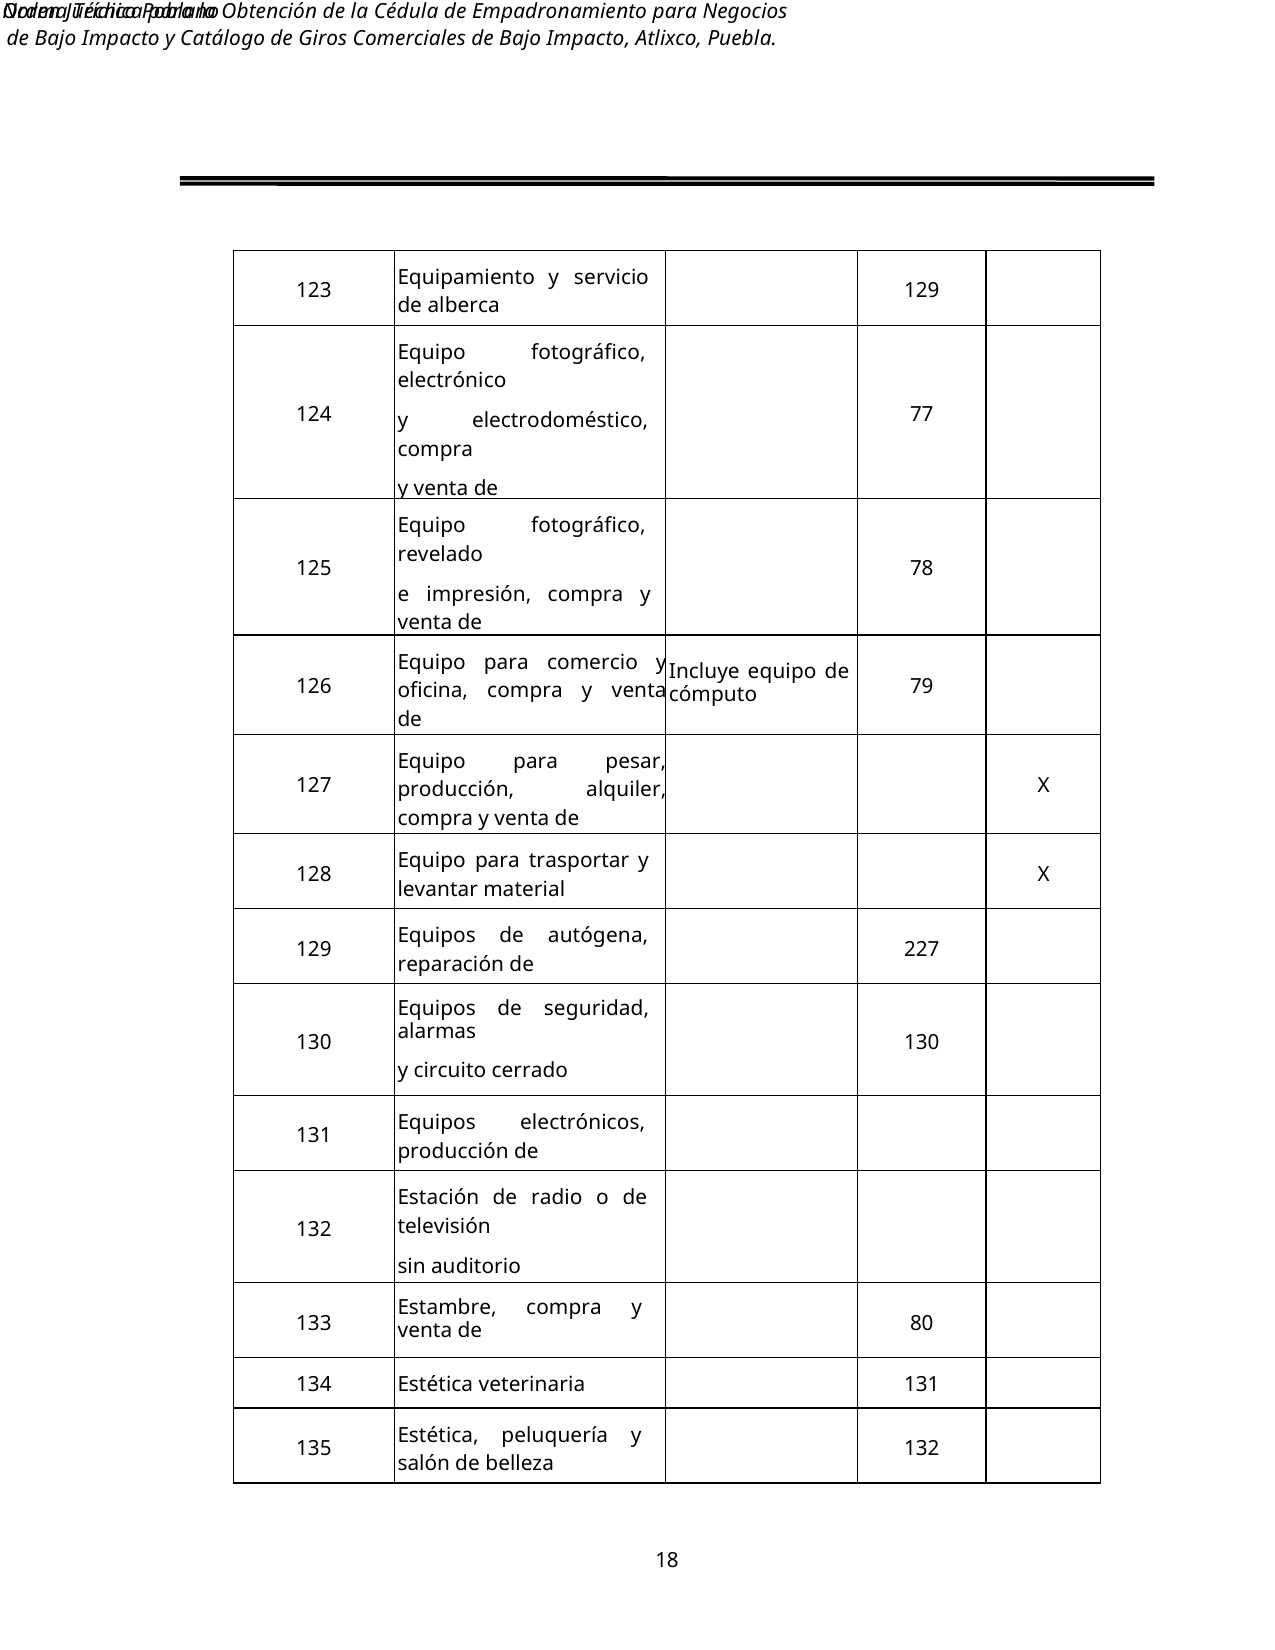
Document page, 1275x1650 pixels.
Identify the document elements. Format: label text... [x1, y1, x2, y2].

table_cell [666, 499, 857, 634]
table_cell Equipo para comercio y oficina, compra y venta de [395, 636, 665, 734]
table_cell Estación de radio o de televisión sin auditorio [395, 1171, 665, 1282]
table_header 129 [858, 251, 985, 324]
table_cell 133 [234, 1283, 394, 1357]
table_cell [666, 1283, 857, 1357]
table_cell [858, 735, 985, 833]
table_cell Equipos electrónicos, producción de [395, 1096, 665, 1170]
table_cell [666, 1096, 857, 1170]
table_cell Estética veterinaria [395, 1358, 665, 1407]
table_header Equipamiento y servicio de alberca [395, 251, 665, 324]
table_cell Equipo para trasportar y levantar material [395, 834, 665, 908]
table_cell 131 [234, 1096, 394, 1170]
table_cell [987, 1096, 1100, 1170]
table_cell [666, 326, 857, 498]
table_cell 127 [234, 735, 394, 833]
table_cell X [987, 834, 1100, 908]
table_cell 131 [858, 1358, 985, 1407]
table_cell Equipo fotográfico, electrónico y electrodoméstico, compra y venta de [395, 326, 665, 498]
table_cell [666, 1409, 857, 1482]
table_cell 78 [858, 499, 985, 634]
table_cell X [987, 735, 1100, 833]
text 18 [651, 1545, 683, 1574]
table_cell 134 [234, 1358, 394, 1407]
table_cell 129 [234, 909, 394, 983]
table_cell Estética, peluquería y salón de belleza [395, 1409, 665, 1482]
table_cell 80 [858, 1283, 985, 1357]
table_cell [987, 1358, 1100, 1407]
table_cell [987, 1409, 1100, 1482]
table_cell Equipos de seguridad, alarmas y circuito cerrado [395, 984, 665, 1095]
table_cell 130 [234, 984, 394, 1095]
table_cell [987, 909, 1100, 983]
table_cell 227 [858, 909, 985, 983]
table_cell Estambre, compra y venta de [395, 1283, 665, 1357]
table_cell [666, 909, 857, 983]
table_header [666, 251, 857, 324]
table_cell Incluye equipo de cómputo [666, 636, 857, 734]
table_cell 126 [234, 636, 394, 734]
table_cell [858, 834, 985, 908]
table_cell 77 [858, 326, 985, 498]
table_cell [987, 636, 1100, 734]
table_cell 132 [234, 1171, 394, 1282]
table_cell 132 [858, 1409, 985, 1482]
table_cell [666, 984, 857, 1095]
table_cell 135 [234, 1409, 394, 1482]
table_cell Equipo fotográfico, revelado e impresión, compra y venta de [395, 499, 665, 634]
table_cell Equipo para pesar, producción, alquiler, compra y venta de [395, 735, 665, 833]
table_cell [666, 1358, 857, 1407]
table_cell 124 [234, 326, 394, 498]
table_cell [666, 834, 857, 908]
table_cell 125 [234, 499, 394, 634]
table_header [987, 251, 1100, 324]
table_cell [987, 499, 1100, 634]
table_cell [666, 735, 857, 833]
table_cell 128 [234, 834, 394, 908]
table_cell [987, 326, 1100, 498]
table_cell [858, 1171, 985, 1282]
table_cell [858, 1096, 985, 1170]
table_cell 79 [858, 636, 985, 734]
table_cell Equipos de autógena, reparación de [395, 909, 665, 983]
table_cell [987, 1171, 1100, 1282]
table_cell [987, 1283, 1100, 1357]
table_cell [666, 1171, 857, 1282]
table_cell [987, 984, 1100, 1095]
table_cell 130 [858, 984, 985, 1095]
table_header 123 [234, 251, 394, 324]
